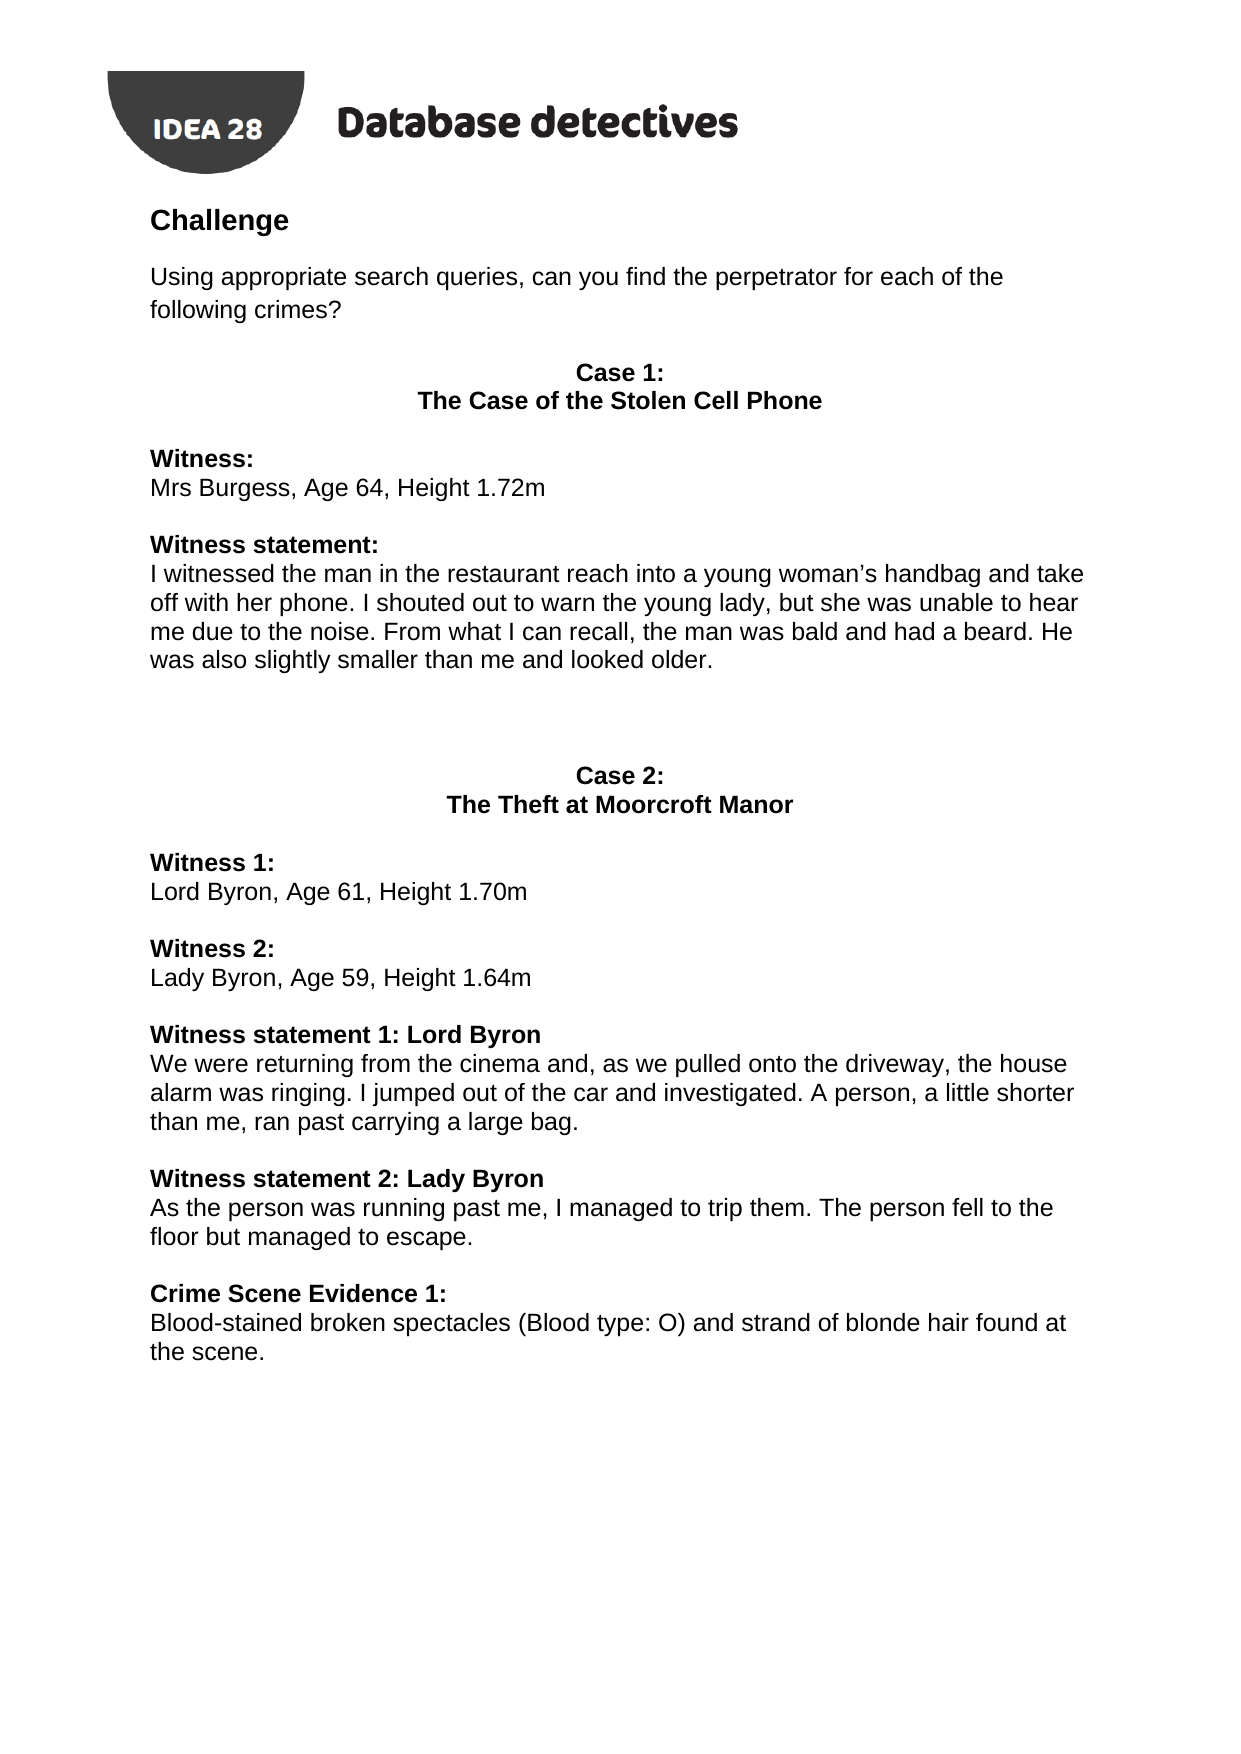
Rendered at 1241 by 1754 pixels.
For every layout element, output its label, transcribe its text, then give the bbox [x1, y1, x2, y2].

picture [101, 65, 308, 176]
picture [323, 91, 755, 149]
text Witness: Mrs Burgess, Age 64, Height 1.72m Witness statement: I witnessed the man in the restaurant reach into a young woman’s handbag and take off with her phone. I shouted out to warn the young lady, but she was unable to hear me due to the noise. From what I can recall, the man was bald and had a beard. He was also slightly smaller than me and looked older. [150, 444, 1090, 674]
text Using appropriate search queries, can you find the perpetrator for each of the following crimes? [150, 262, 1090, 324]
text Witness 1: Lord Byron, Age 61, Height 1.70m Witness 2: Lady Byron, Age 59, Height 1.64m Witness statement 1: Lord Byron We were returning from the cinema and, as we pulled onto the driveway, the house alarm was ringing. I jumped out of the car and investigated. A person, a little shorter than me, ran past carrying a large bag. Witness statement 2: Lady Byron As the person was running past me, I managed to trip them. The person fell to the floor but managed to escape. Crime Scene Evidence 1: Blood-stained broken spectacles (Blood type: O) and strand of blonde hair found at the scene. [150, 848, 1090, 1423]
subtitle Case 2: The Theft at Moorcroft Manor [150, 761, 1090, 819]
text Case 1: The Case of the Stolen Cell Phone [150, 358, 1090, 415]
text Challenge [150, 203, 1090, 237]
